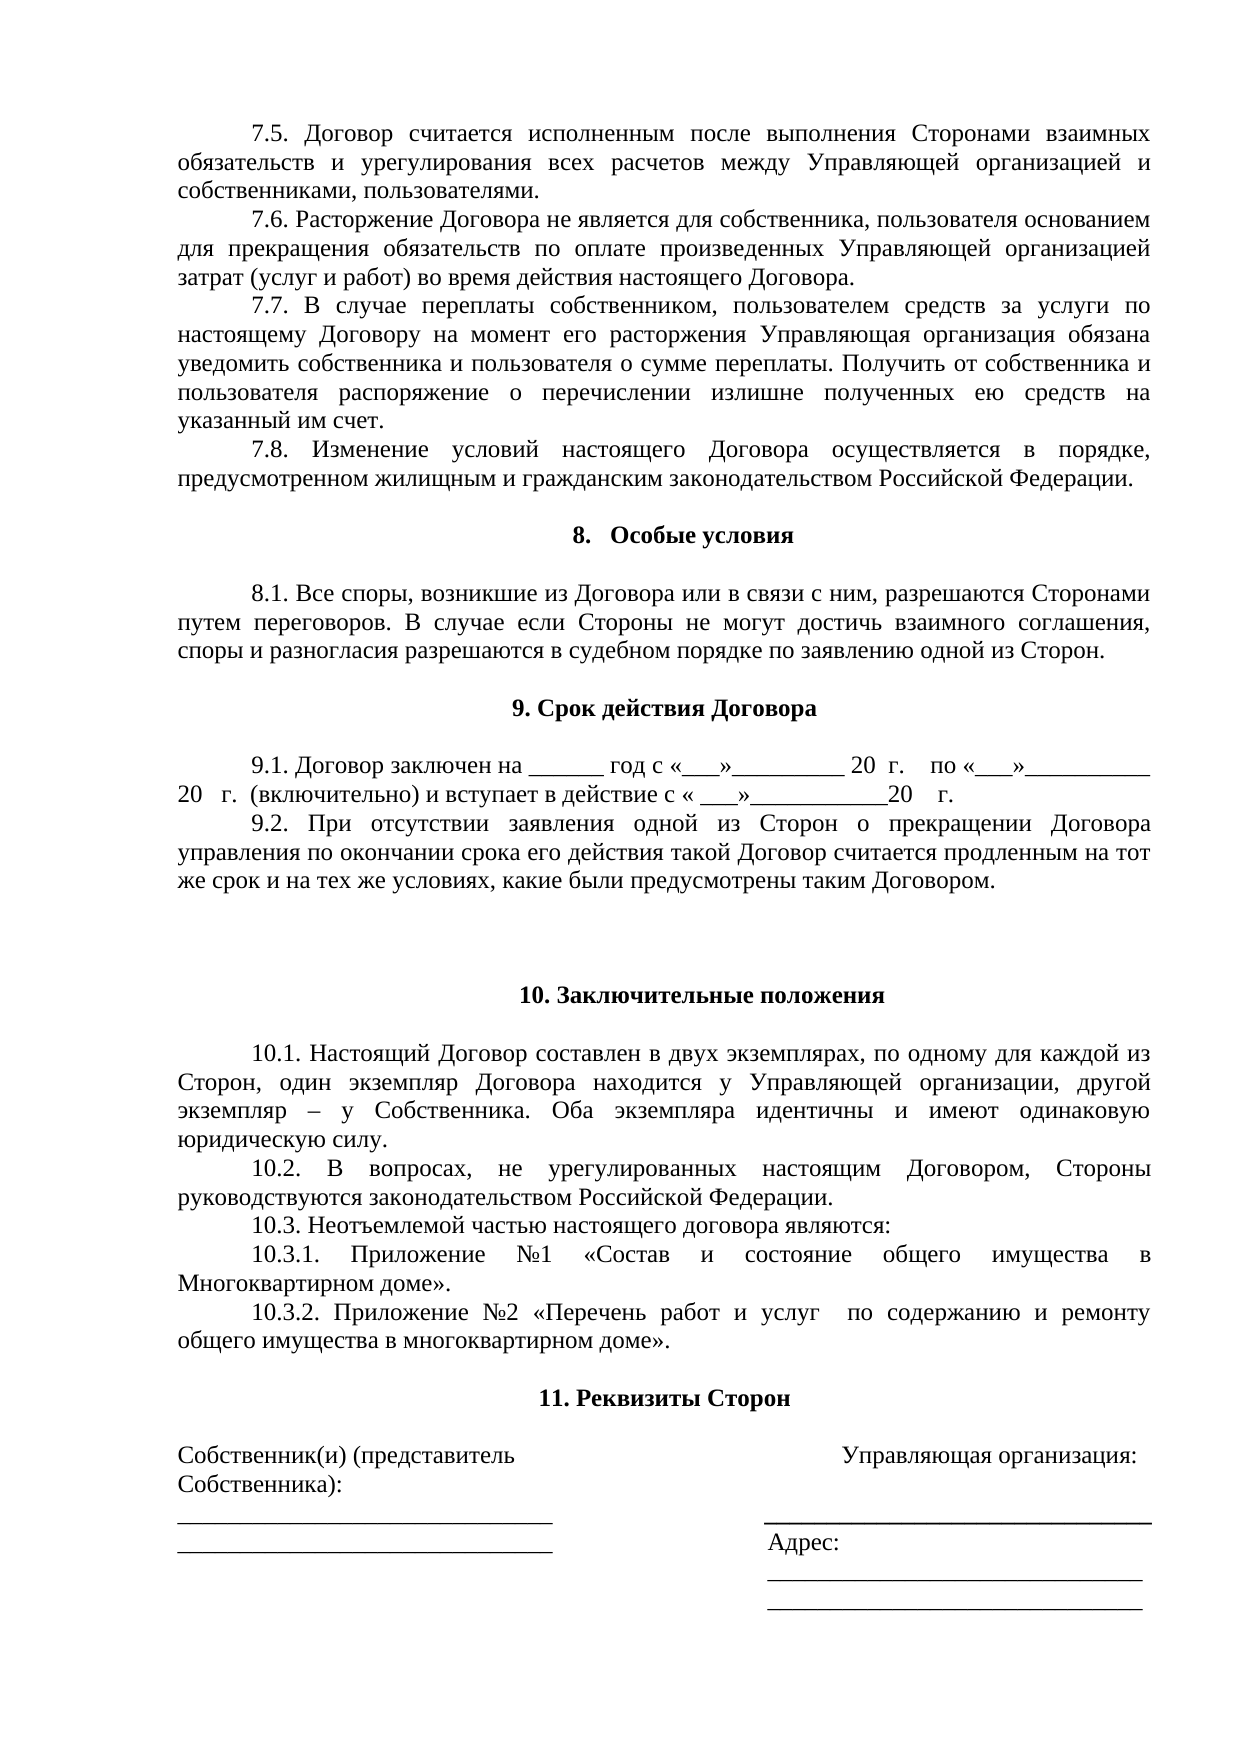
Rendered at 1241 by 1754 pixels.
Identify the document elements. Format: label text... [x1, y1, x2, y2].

list Заключительные положения [252, 981, 1152, 1009]
text 7.7. В случае переплаты собственником, пользователем средств за услуги по настоящему Договору на момент его расторжения Управляющая организация обязана уведомить собственника и пользователя о сумме переплаты. Получить от собственника и пользователя распоряжение о перечислении излишне полученных ею средств на указанный им счет. [177, 291, 1152, 434]
text 11. Реквизиты Сторон [177, 1383, 1152, 1412]
text ______________________________ [693, 1556, 1152, 1584]
text 8.1. Все споры, возникшие из Договора или в связи с ним, разрешаются Сторонами путем переговоров. В случае если Стороны не могут достичь взаимного соглашения, споры и разногласия разрешаются в судебном порядке по заявлению одной из Сторон. [177, 578, 1152, 664]
text 9.1. Договор заключен на ______ год с «___»_________ 20 г. по «___»__________ 20 г. (включительно) и вступает в действие с « ___»___________20 г. [177, 751, 1152, 808]
text ______________________________ [693, 1584, 1152, 1613]
text ______________________________ _______________________________ ______________________________ Адрес: [177, 1498, 1152, 1556]
text 10.2. В вопросах, не урегулированных настоящим Договором, Стороны руководствуются законодательством Российской Федерации. [177, 1153, 1152, 1211]
text 7.8. Изменение условий настоящего Договора осуществляется в порядке, предусмотренном жилищным и гражданским законодательством Российской Федерации. [177, 434, 1152, 492]
text 10.3.1. Приложение №1 «Состав и состояние общего имущества в Многоквартирном доме». [177, 1239, 1152, 1297]
text 9.2. При отсутствии заявления одной из Сторон о прекращении Договора управления по окончании срока его действия такой Договор считается продленным на тот же срок и на тех же условиях, какие были предусмотрены таким Договором. [177, 808, 1152, 894]
text 9. Срок действия Договора [177, 693, 1152, 722]
text 7.5. Договор считается исполненным после выполнения Сторонами взаимных обязательств и урегулирования всех расчетов между Управляющей организацией и собственниками, пользователями. [177, 118, 1152, 204]
text Собственник(и) (представитель Управляющая организация: [177, 1441, 1152, 1469]
text 10.3.2. Приложение №2 «Перечень работ и услуг по содержанию и ремонту общего имущества в многоквартирном доме». [177, 1297, 1152, 1354]
text 7.6. Расторжение Договора не является для собственника, пользователя основанием для прекращения обязательств по оплате произведенных Управляющей организацией затрат (услуг и работ) во время действия настоящего Договора. [177, 204, 1152, 291]
text 10.3. Неотъемлемой частью настоящего договора являются: [177, 1211, 1152, 1239]
list Особые условия [215, 521, 1152, 549]
text 10.1. Настоящий Договор составлен в двух экземплярах, по одному для каждой из Сторон, один экземпляр Договора находится у Управляющей организации, другой экземпляр – у Собственника. Оба экземпляра идентичны и имеют одинаковую юридическую силу. [177, 1038, 1152, 1153]
text Собственника): [177, 1469, 1152, 1498]
